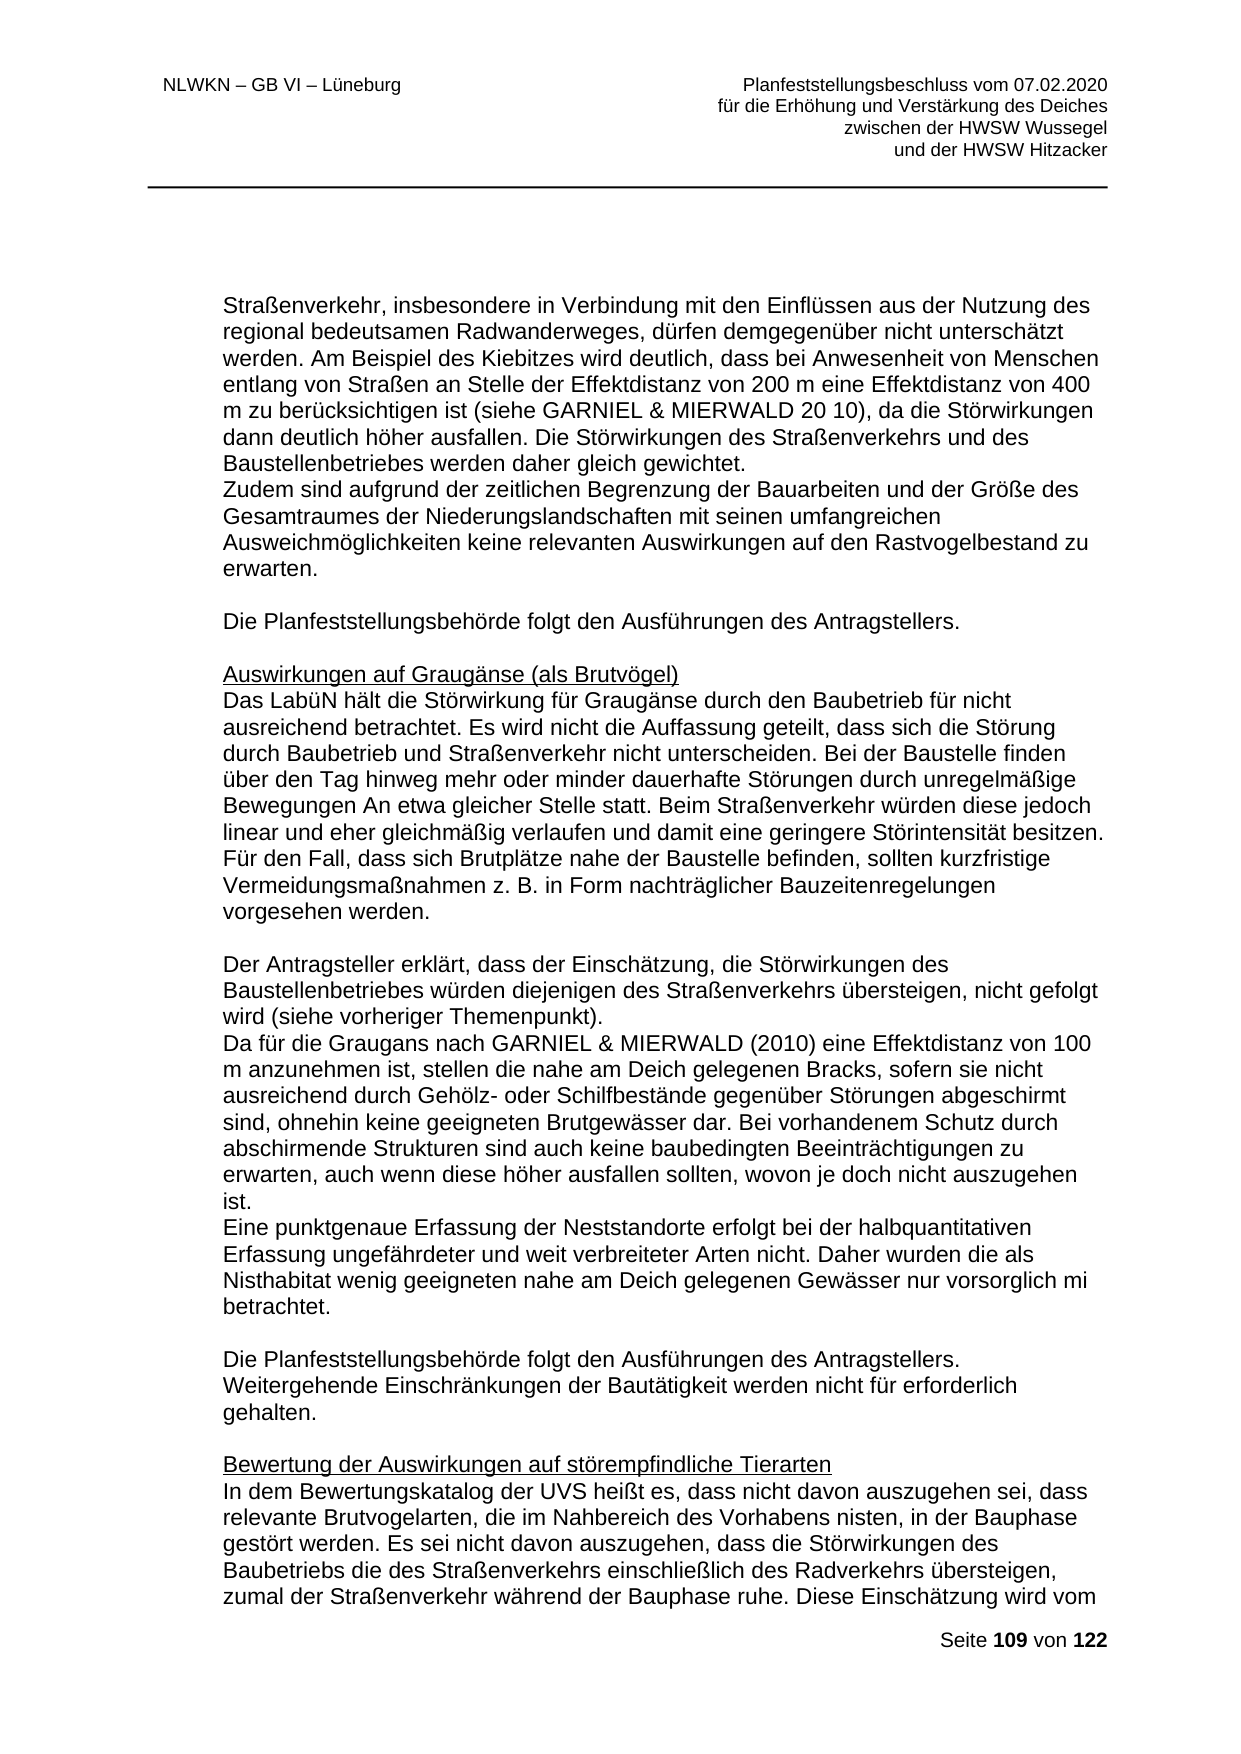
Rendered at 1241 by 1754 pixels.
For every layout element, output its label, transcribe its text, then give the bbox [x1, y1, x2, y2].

text Die Planfeststellungsbehörde folgt den Ausführungen des Antragstellers. Weitergehende Einschränkungen der Bautätigkeit werden nicht für erforderlich gehalten. [223, 1346, 1107, 1425]
text Eine punktgenaue Erfassung der Neststandorte erfolgt bei der halbquantitativen Erfassung ungefährdeter und weit verbreiteter Arten nicht. Daher wurden die als Nisthabitat wenig geeigneten nahe am Deich gelegenen Gewässer nur vorsorglich mi betrachtet. [223, 1214, 1107, 1319]
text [223, 292, 1107, 476]
text Auswirkungen auf Graugänse (als Brutvögel) [223, 661, 1107, 687]
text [223, 1478, 1107, 1609]
text Zudem sind aufgrund der zeitlichen Begrenzung der Bauarbeiten und der Größe des Gesamtraumes der Niederungslandschaften mit seinen umfangreichen Ausweichmöglichkeiten keine relevanten Auswirkungen auf den Rastvogelbestand zu erwarten. [223, 476, 1107, 582]
text Bewertung der Auswirkungen auf störempfindliche Tierarten [223, 1451, 1107, 1478]
text Das LabüN hält die Störwirkung für Graugänse durch den Baubetrieb für nicht ausreichend betrachtet. Es wird nicht die Auffassung geteilt, dass sich die Störung durch Baubetrieb und Straßenverkehr nicht unterscheiden. Bei der Baustelle finden über den Tag hinweg mehr oder minder dauerhafte Störungen durch unregelmäßige Bewegungen An etwa gleicher Stelle statt. Beim Straßenverkehr würden diese jedoch linear und eher gleichmäßig verlaufen und damit eine geringere Störintensität besitzen. Für den Fall, dass sich Brutplätze nahe der Baustelle befinden, sollten kurzfristige Vermeidungsmaßnahmen z. B. in Form nachträglicher Bauzeitenregelungen vorgesehen werden. [223, 687, 1107, 924]
text Die Planfeststellungsbehörde folgt den Ausführungen des Antragstellers. [223, 608, 1107, 634]
text Da für die Graugans nach GARNIEL & MIERWALD (2010) eine Effektdistanz von 100 m anzunehmen ist, stellen die nahe am Deich gelegenen Bracks, sofern sie nicht ausreichend durch Gehölz- oder Schilfbestände gegenüber Störungen abgeschirmt sind, ohnehin keine geeigneten Brutgewässer dar. Bei vorhandenem Schutz durch abschirmende Strukturen sind auch keine baubedingten Beeinträchtigungen zu erwarten, auch wenn diese höher ausfallen sollten, wovon je doch nicht auszugehen ist. [223, 1030, 1107, 1214]
text Der Antragsteller erklärt, dass der Einschätzung, die Störwirkungen des Baustellenbetriebes würden diejenigen des Straßenverkehrs übersteigen, nicht gefolgt wird (siehe vorheriger Themenpunkt). [223, 951, 1107, 1030]
